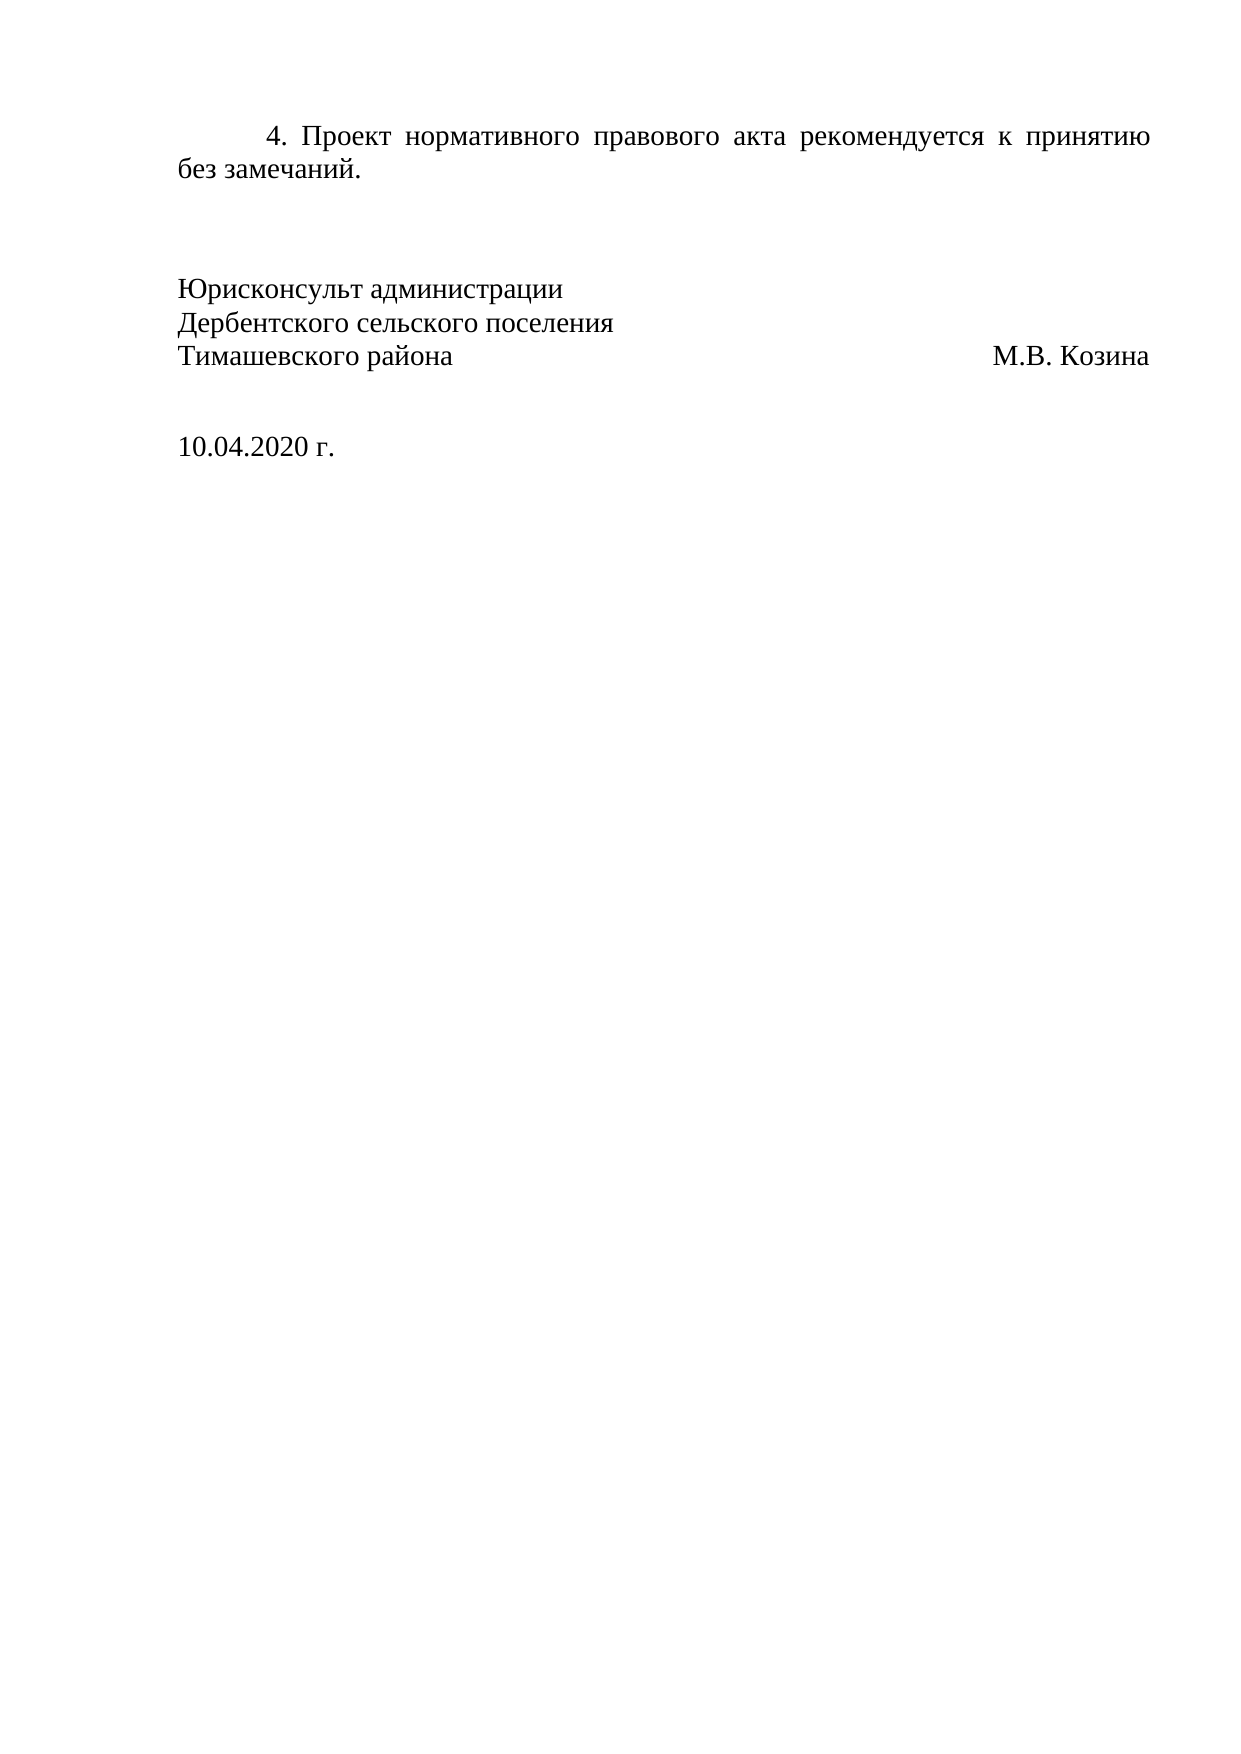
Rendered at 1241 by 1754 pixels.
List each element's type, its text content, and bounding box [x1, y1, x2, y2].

text Юрисконсульт администрации [177, 271, 1152, 305]
text 4. Проект нормативного правового акта рекомендуется к принятию без замечаний. [177, 118, 1152, 185]
text Дербентского сельского поселения [177, 305, 1152, 338]
text Тимашевского района М.В. Козина [177, 338, 1152, 372]
text 10.04.2020 г. [177, 429, 1152, 463]
